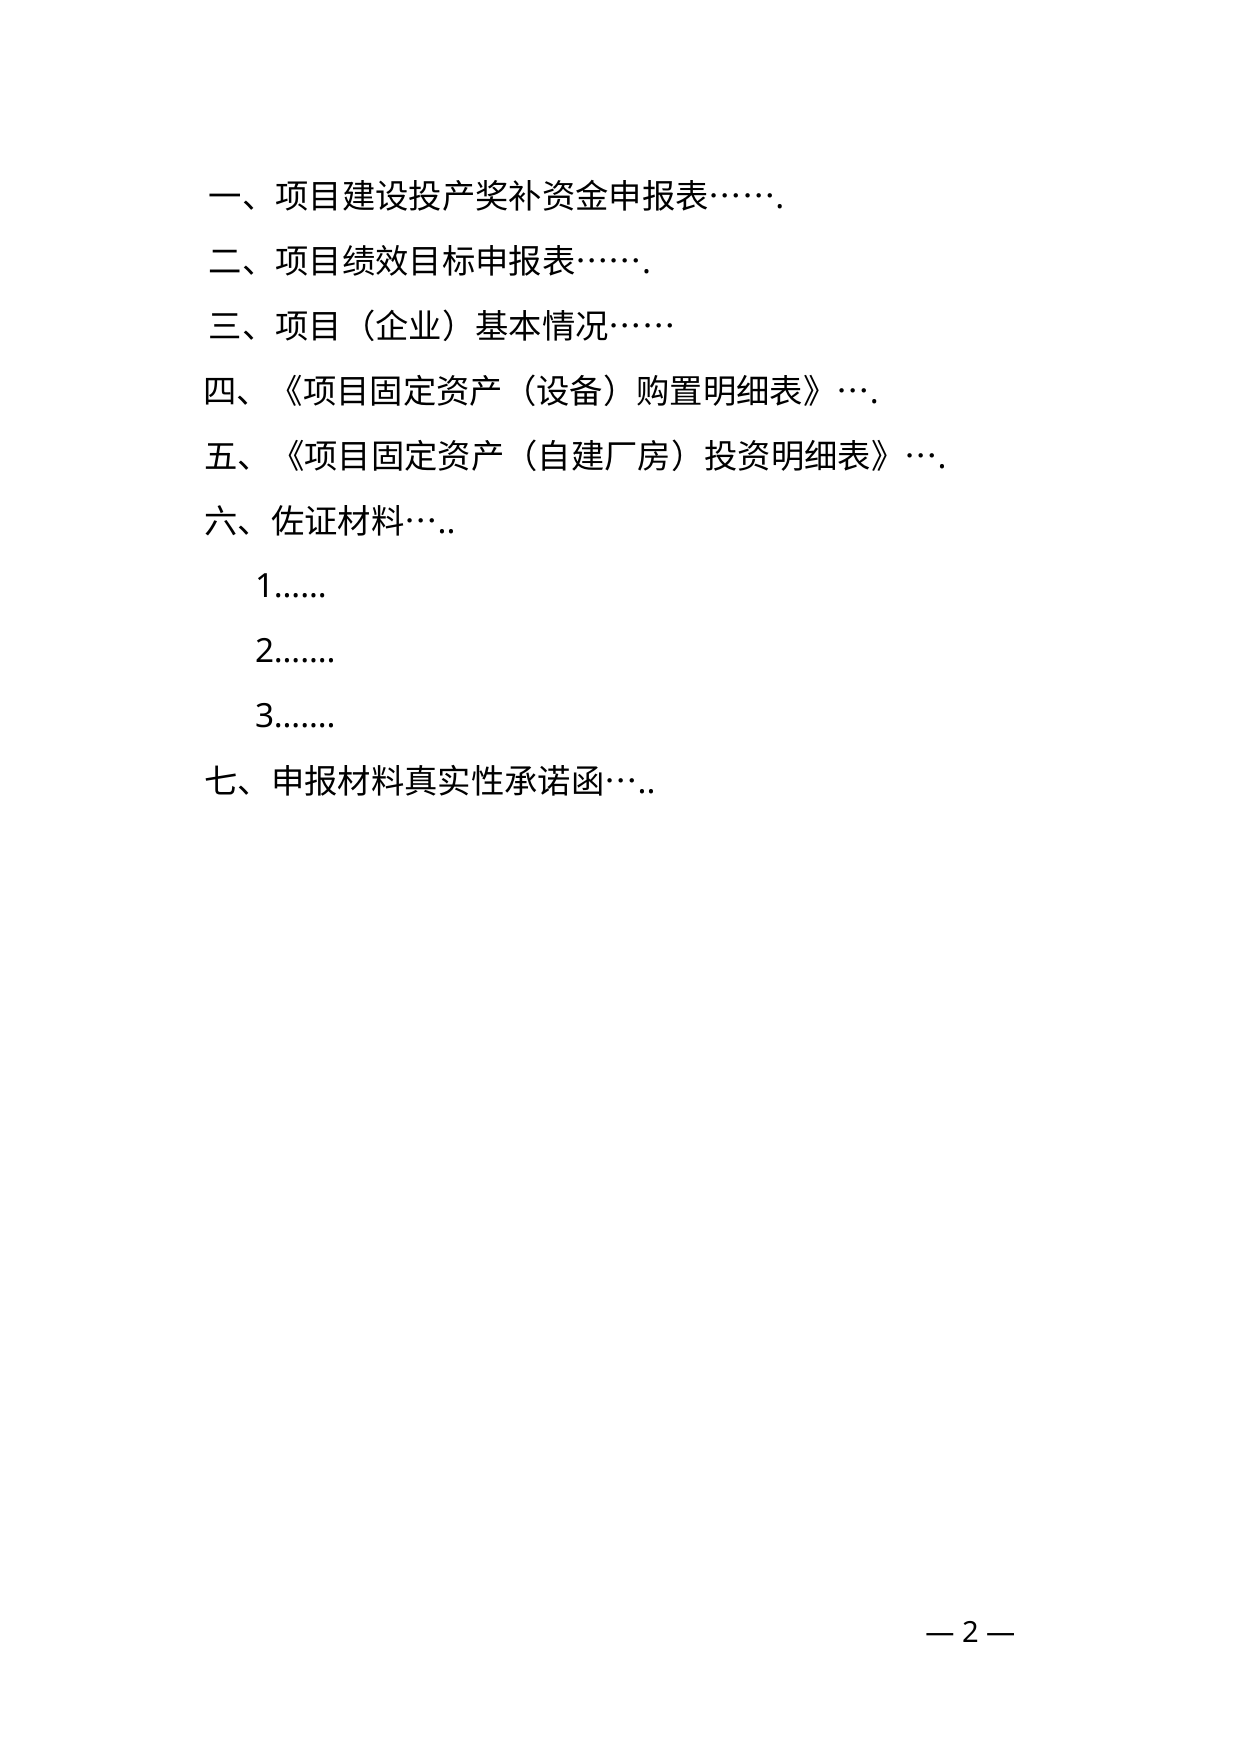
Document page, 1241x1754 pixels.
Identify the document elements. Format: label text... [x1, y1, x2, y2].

text 六、佐证材料….. [187, 487, 1053, 552]
text 2……. [187, 617, 1053, 682]
text 一、项目建设投产奖补资金申报表……. [192, 162, 1053, 227]
text 五、《项目固定资产（自建厂房）投资明细表》…. [187, 422, 1053, 487]
text 四、《项目固定资产（设备）购置明细表》…. [203, 357, 1053, 422]
text 二、项目绩效目标申报表……. [192, 227, 1053, 292]
text 1…… [187, 552, 1053, 617]
text 三、项目（企业）基本情况…… [192, 292, 1053, 357]
text 3……. [187, 682, 1053, 747]
text 七、申报材料真实性承诺函….. [187, 747, 1053, 812]
